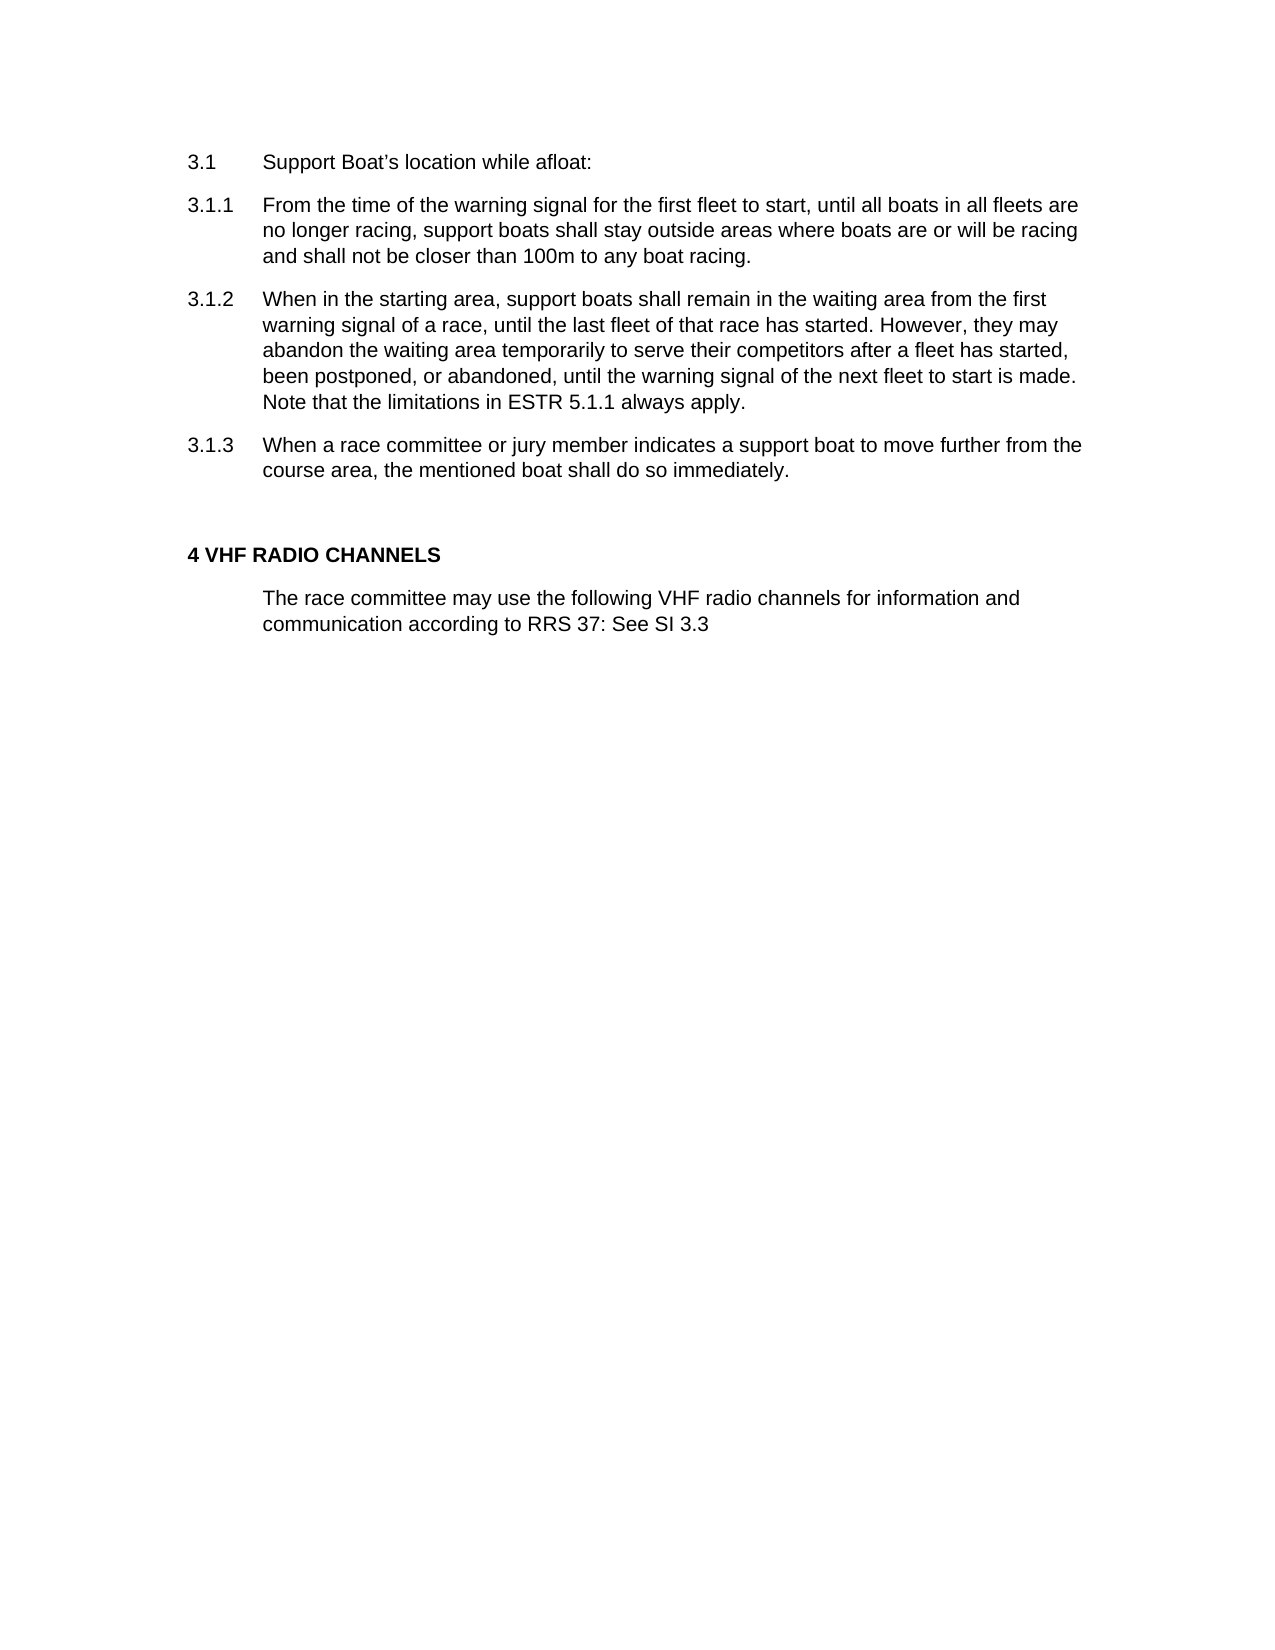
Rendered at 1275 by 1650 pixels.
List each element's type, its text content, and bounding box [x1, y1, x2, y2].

text 3.1.3 When a race committee or jury member indicates a support boat to move further from the course area, the mentioned boat shall do so immediately. [187, 432, 1087, 482]
text 3.1 Support Boat’s location while afloat: [187, 150, 1087, 174]
text The race committee may use the following VHF radio channels for information and communication according to RRS 37: See SI 3.3 [262, 586, 1087, 636]
text 3.1.1 From the time of the warning signal for the first fleet to start, until all boats in all fleets are no longer racing, support boats shall stay outside areas where boats are or will be racing and shall not be closer than 100m to any boat racing. [187, 192, 1087, 268]
text 4 VHF RADIO CHANNELS [187, 543, 1087, 567]
text 3.1.2 When in the starting area, support boats shall remain in the waiting area from the first warning signal of a race, until the last fleet of that race has started. However, they may abandon the waiting area temporarily to serve their competitors after a fleet has started, been postponed, or abandoned, until the warning signal of the next fleet to start is made. Note that the limitations in ESTR 5.1.1 always apply. [187, 287, 1087, 414]
